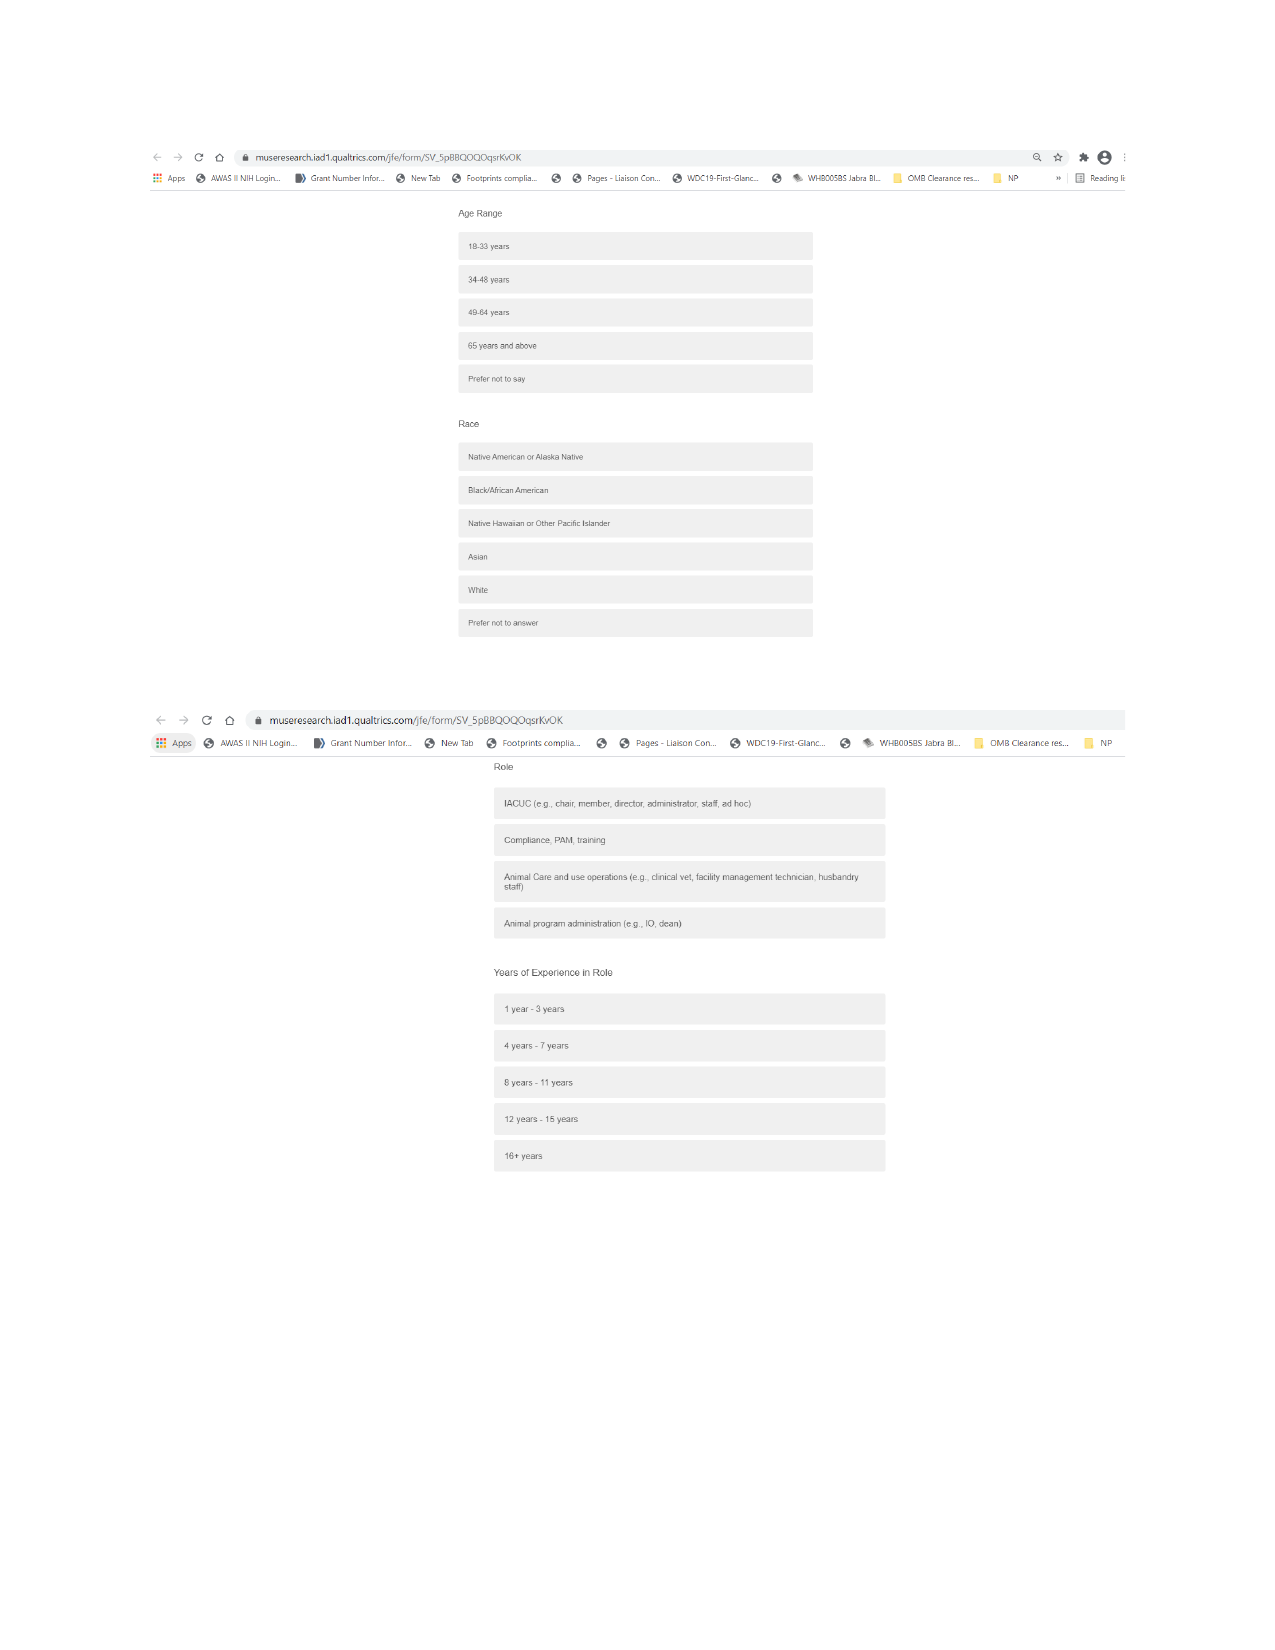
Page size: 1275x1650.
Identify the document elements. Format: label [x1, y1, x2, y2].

picture [150, 708, 1125, 1181]
picture [150, 150, 1125, 643]
